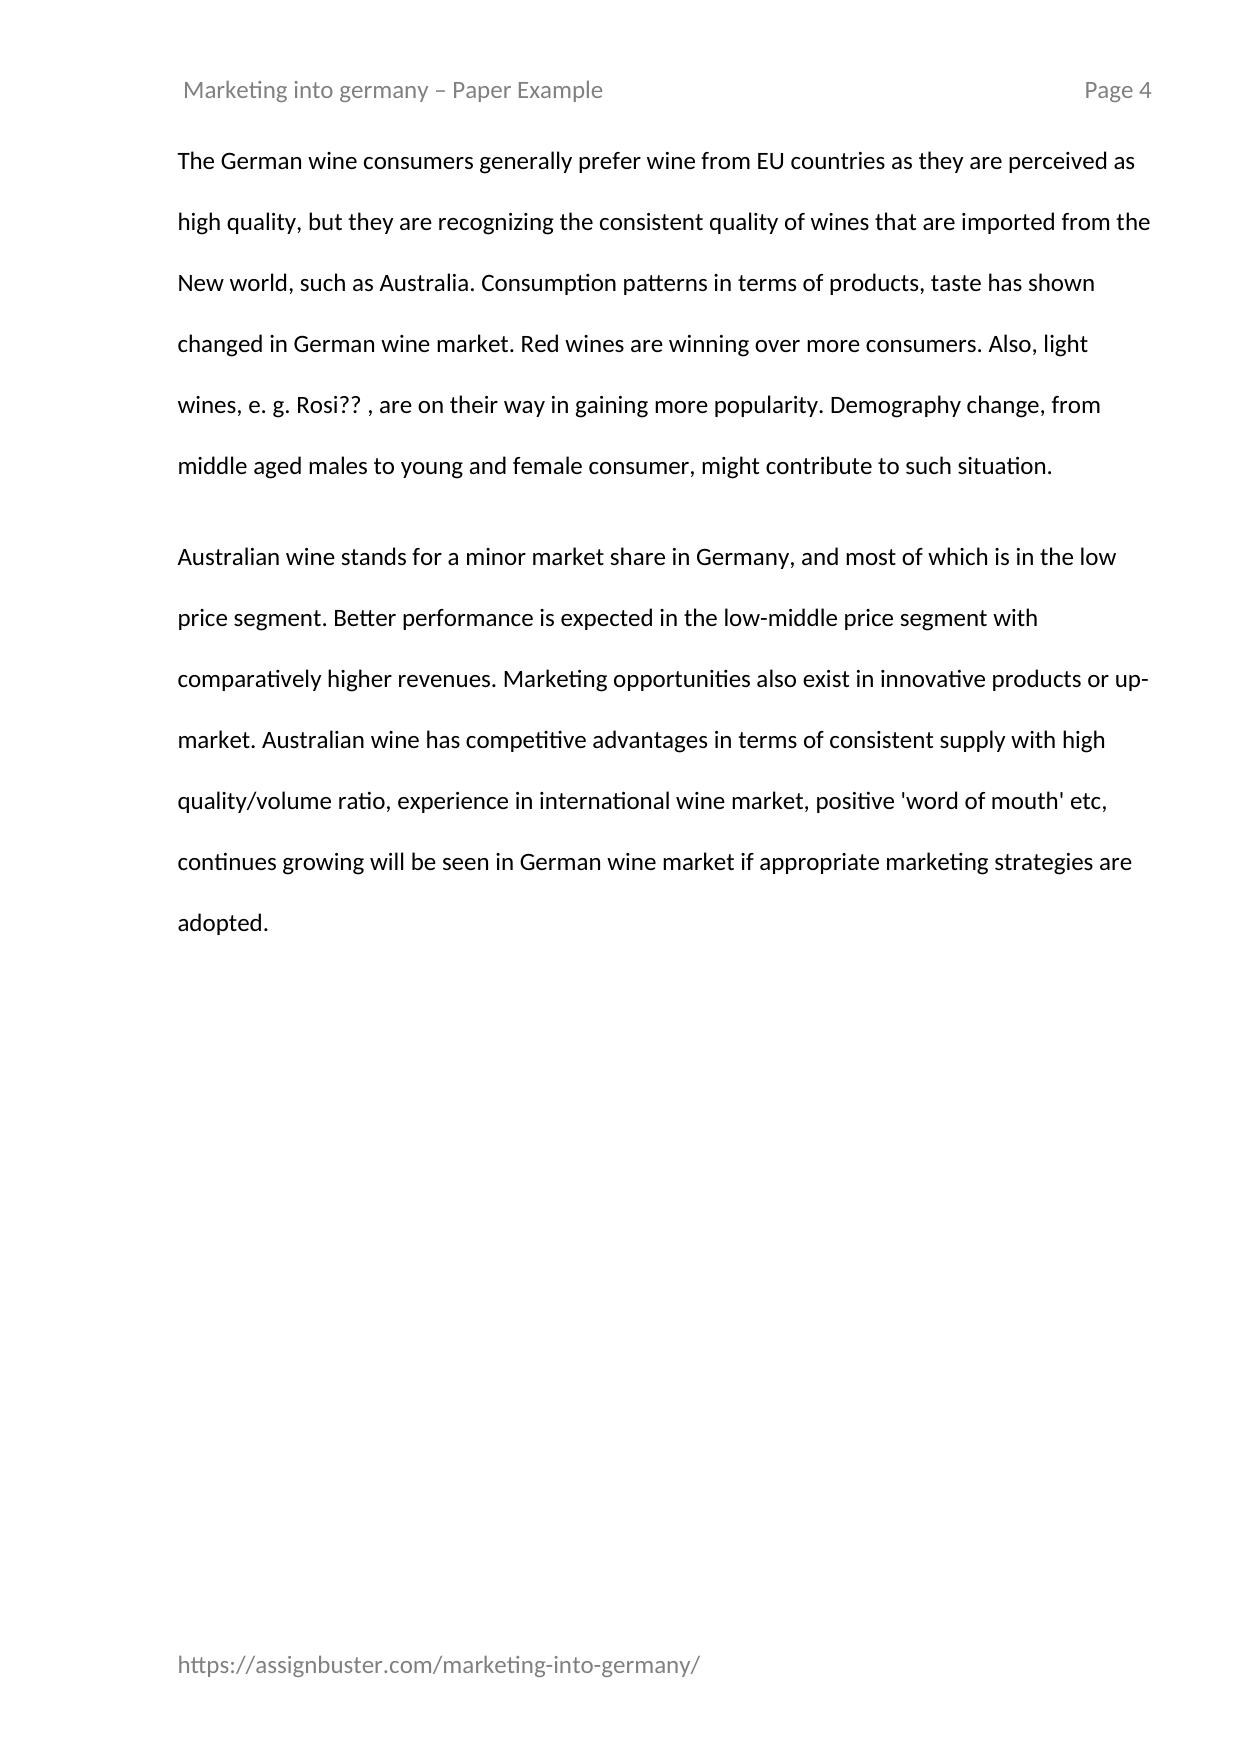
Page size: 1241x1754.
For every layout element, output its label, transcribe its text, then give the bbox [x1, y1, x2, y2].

text Australian wine stands for a minor market share in Germany, and most of which is in the low price segment. Better performance is expected in the low-middle price segment with comparatively higher revenues. Marketing opportunities also exist in innovative products or up-market. Australian wine has competitive advantages in terms of consistent supply with high quality/volume ratio, experience in international wine market, positive 'word of mouth' etc, continues growing will be seen in German wine market if appropriate marketing strategies are adopted. [177, 541, 1152, 937]
text The German wine consumers generally prefer wine from EU countries as they are perceived as high quality, but they are recognizing the consistent quality of wines that are imported from the New world, such as Australia. Consumption patterns in terms of products, taste has shown changed in German wine market. Red wines are winning over more consumers. Also, light wines, e. g. Rosi?? , are on their way in gaining more popularity. Demography change, from middle aged males to young and female consumer, might contribute to such situation. [177, 145, 1152, 481]
